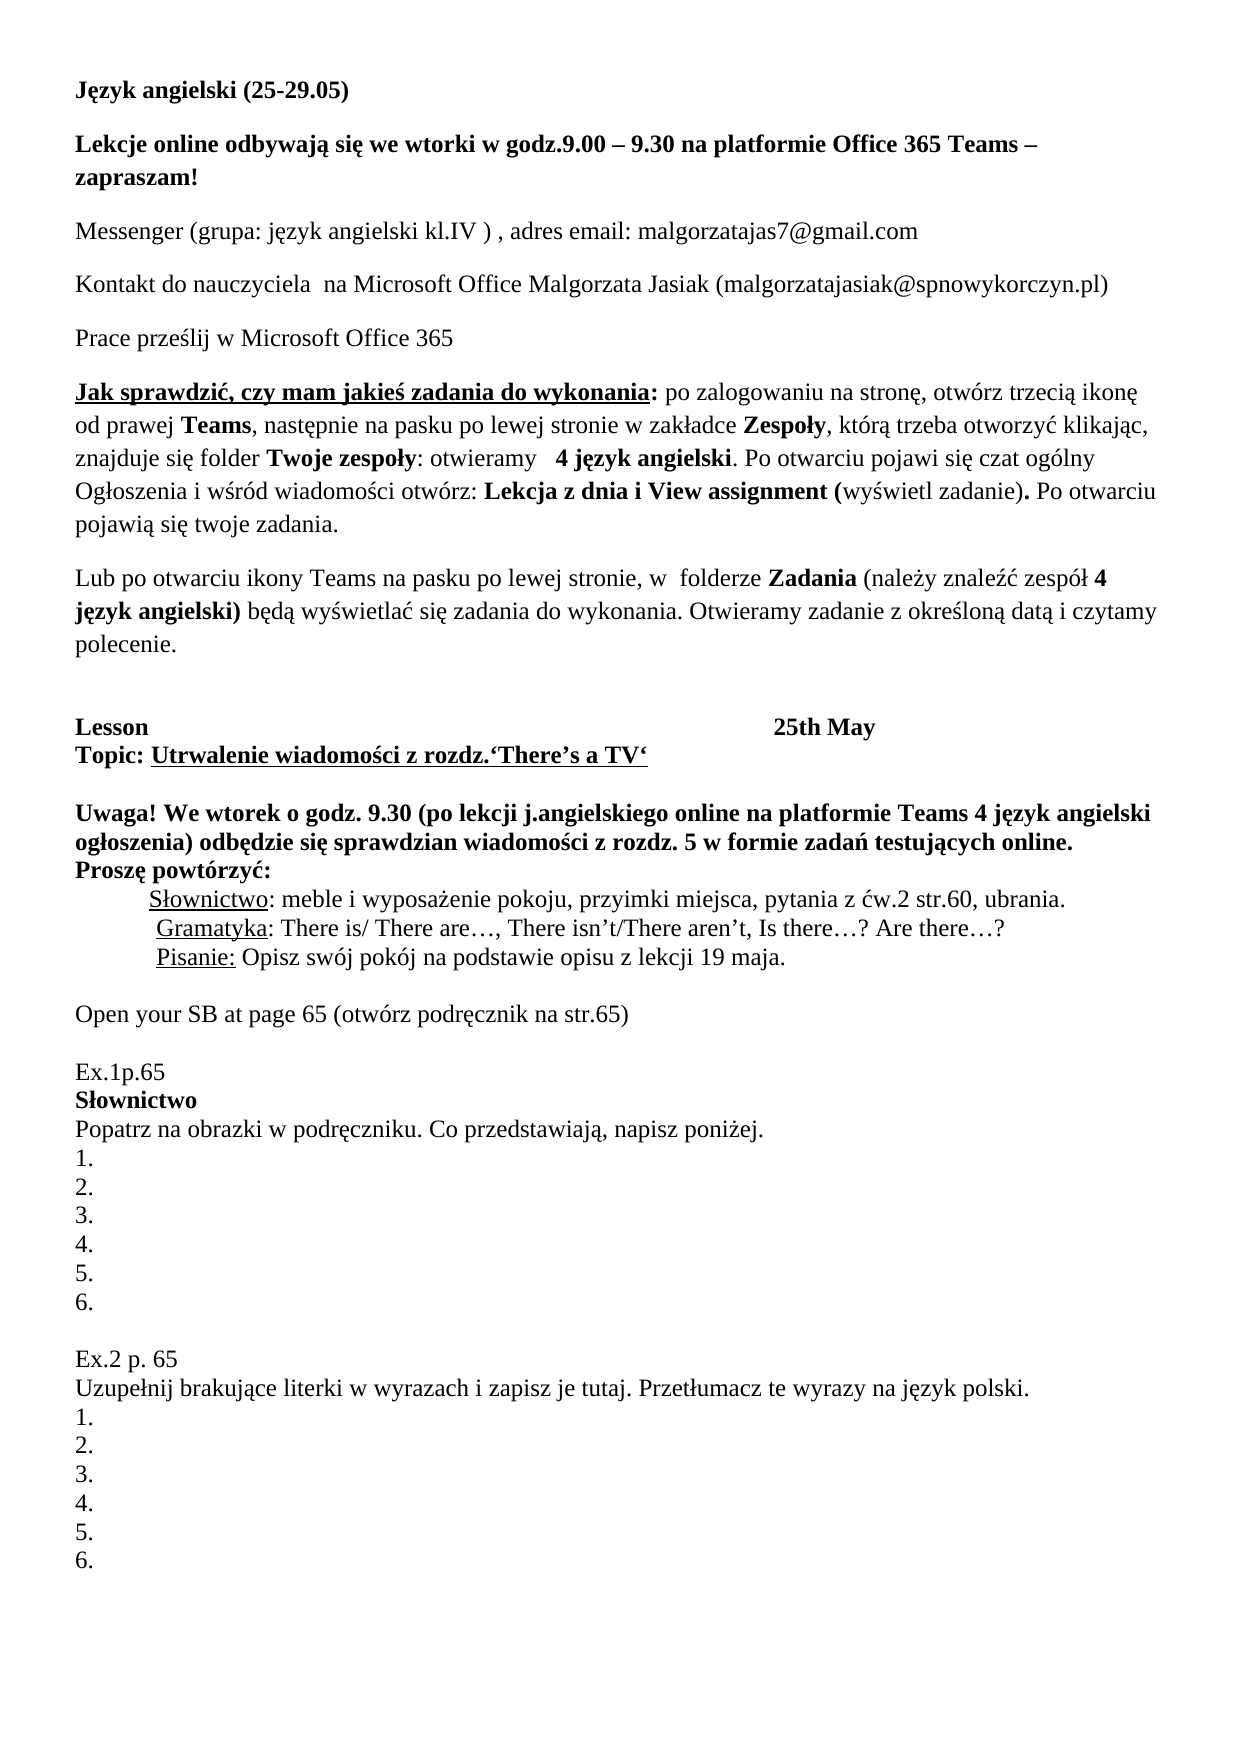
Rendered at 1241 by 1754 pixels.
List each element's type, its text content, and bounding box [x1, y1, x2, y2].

text Messenger (grupa: język angielski kl.IV ) , adres email: malgorzatajas7@gmail.com [75, 216, 1165, 244]
text 3. [75, 1201, 1165, 1229]
text Ex.1p.65 [75, 1057, 1165, 1086]
text Kontakt do nauczyciela na Microsoft Office Malgorzata Jasiak (malgorzatajasiak@spnowykorczyn.pl) [75, 269, 1165, 298]
text Ex.2 p. 65 [75, 1344, 1165, 1373]
text 5. [75, 1258, 1165, 1287]
text Lub po otwarciu ikony Teams na pasku po lewej stronie, w folderze Zadania (należy znaleźć zespół 4 język angielski) będą wyświetlać się zadania do wykonania. Otwieramy zadanie z określoną datą i czytamy polecenie. [75, 563, 1165, 658]
text Uzupełnij brakujące literki w wyrazach i zapisz je tutaj. Przetłumacz te wyrazy na język polski. [75, 1373, 1165, 1402]
text 1. [75, 1143, 1165, 1172]
text Słownictwo: meble i wyposażenie pokoju, przyimki miejsca, pytania z ćw.2 str.60, ubrania. [75, 884, 1165, 913]
text 1. [75, 1402, 1165, 1431]
text 2. [75, 1431, 1165, 1459]
text Uwaga! We wtorek o godz. 9.30 (po lekcji j.angielskiego online na platformie Teams 4 język angielski ogłoszenia) odbędzie się sprawdzian wiadomości z rozdz. 5 w formie zadań testujących online. [75, 798, 1165, 856]
text Lekcje online odbywają się we wtorki w godz.9.00 – 9.30 na platformie Office 365 Teams – zapraszam! [75, 129, 1165, 191]
text 3. [75, 1459, 1165, 1488]
text Lesson 25th May [75, 712, 1165, 741]
text Gramatyka: There is/ There are…, There isn’t/There aren’t, Is there…? Are there…? [75, 913, 1165, 942]
text 4. [75, 1229, 1165, 1258]
text Open your SB at page 65 (otwórz podręcznik na str.65) [75, 999, 1165, 1028]
text 6. [75, 1287, 1165, 1316]
text Topic: Utrwalenie wiadomości z rozdz.‘There’s a TV‘ [75, 741, 1165, 769]
text Pisanie: Opisz swój pokój na podstawie opisu z lekcji 19 maja. [75, 942, 1165, 971]
text 2. [75, 1172, 1165, 1201]
text 5. [75, 1517, 1165, 1546]
text Jak sprawdzić, czy mam jakieś zadania do wykonania: po zalogowaniu na stronę, otwórz trzecią ikonę od prawej Teams, następnie na pasku po lewej stronie w zakładce Zespoły, którą trzeba otworzyć klikając, znajduje się folder Twoje zespoły: otwieramy 4 język angielski. Po otwarciu pojawi się czat ogólny Ogłoszenia i wśród wiadomości otwórz: Lekcja z dnia i View assignment (wyświetl zadanie). Po otwarciu pojawią się twoje zadania. [75, 377, 1165, 538]
text Popatrz na obrazki w podręczniku. Co przedstawiają, napisz poniżej. [75, 1114, 1165, 1143]
text Słownictwo [75, 1086, 1165, 1114]
text Język angielski (25-29.05) [75, 75, 1165, 104]
text 6. [75, 1546, 1165, 1574]
text Proszę powtórzyć: [75, 856, 1165, 884]
text Prace prześlij w Microsoft Office 365 [75, 323, 1165, 352]
text 4. [75, 1488, 1165, 1517]
